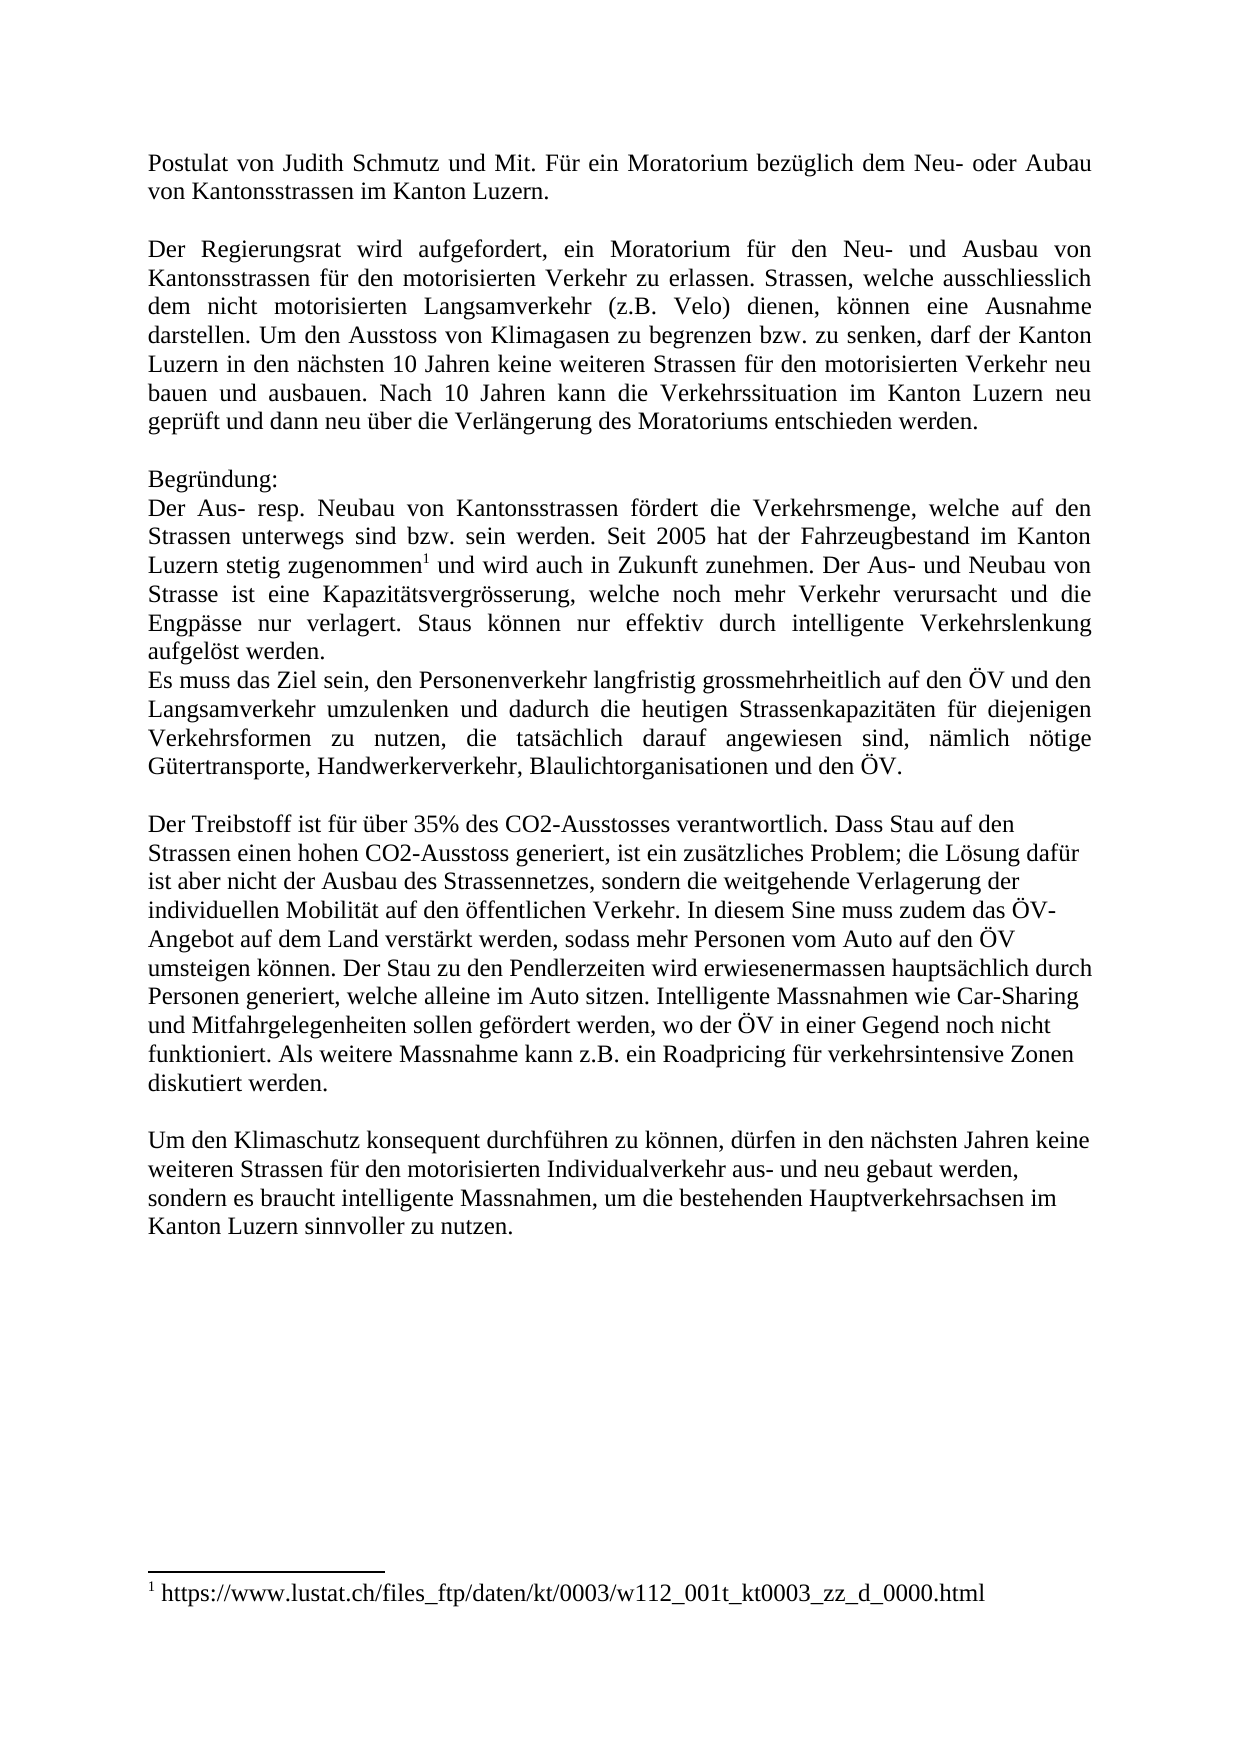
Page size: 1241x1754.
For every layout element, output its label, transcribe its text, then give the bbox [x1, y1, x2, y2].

text Begründung: [148, 464, 1093, 493]
text Es muss das Ziel sein, den Personenverkehr langfristig grossmehrheitlich auf den ÖV und den Langsamverkehr umzulenken und dadurch die heutigen Strassenkapazitäten für diejenigen Verkehrsformen zu nutzen, die tatsächlich darauf angewiesen sind, nämlich nötige Gütertransporte, Handwerkerverkehr, Blaulichtorganisationen und den ÖV. [148, 665, 1093, 780]
text Der Aus- resp. Neubau von Kantonsstrassen fördert die Verkehrsmenge, welche auf den Strassen unterwegs sind bzw. sein werden. Seit 2005 hat der Fahrzeugbestand im Kanton Luzern stetig zugenommen und wird auch in Zukunft zunehmen. Der Aus- und Neubau von Strasse ist eine Kapazitätsvergrösserung, welche noch mehr Verkehr verursacht und die Engpässe nur verlagert. Staus können nur effektiv durch intelligente Verkehrslenkung aufgelöst werden. [148, 493, 1093, 665]
text Postulat von Judith Schmutz und Mit. Für ein Moratorium bezüglich dem Neu- oder Aubau von Kantonsstrassen im Kanton Luzern. [148, 148, 1093, 205]
text Um den Klimaschutz konsequent durchführen zu können, dürfen in den nächsten Jahren keine weiteren Strassen für den motorisierten Individualverkehr aus- und neu gebaut werden, sondern es braucht intelligente Massnahmen, um die bestehenden Hauptverkehrsachsen im Kanton Luzern sinnvoller zu nutzen. [148, 1125, 1093, 1240]
text Der Treibstoff ist für über 35% des CO2-Ausstosses verantwortlich. Dass Stau auf den Strassen einen hohen CO2-Ausstoss generiert, ist ein zusätzliches Problem; die Lösung dafür ist aber nicht der Ausbau des Strassennetzes, sondern die weitgehende Verlagerung der individuellen Mobilität auf den öffentlichen Verkehr. In diesem Sine muss zudem das ÖV-Angebot auf dem Land verstärkt werden, sodass mehr Personen vom Auto auf den ÖV umsteigen können. Der Stau zu den Pendlerzeiten wird erwiesenermassen hauptsächlich durch Personen generiert, welche alleine im Auto sitzen. Intelligente Massnahmen wie Car-Sharing und Mitfahrgelegenheiten sollen gefördert werden, wo der ÖV in einer Gegend noch nicht funktioniert. Als weitere Massnahme kann z.B. ein Roadpricing für verkehrsintensive Zonen diskutiert werden. [148, 809, 1093, 1096]
text Der Regierungsrat wird aufgefordert, ein Moratorium für den Neu- und Ausbau von Kantonsstrassen für den motorisierten Verkehr zu erlassen. Strassen, welche ausschliesslich dem nicht motorisierten Langsamverkehr (z.B. Velo) dienen, können eine Ausnahme darstellen. Um den Ausstoss von Klimagasen zu begrenzen bzw. zu senken, darf der Kanton Luzern in den nächsten 10 Jahren keine weiteren Strassen für den motorisierten Verkehr neu bauen und ausbauen. Nach 10 Jahren kann die Verkehrssituation im Kanton Luzern neu geprüft und dann neu über die Verlängerung des Moratoriums entschieden werden. [148, 234, 1093, 435]
